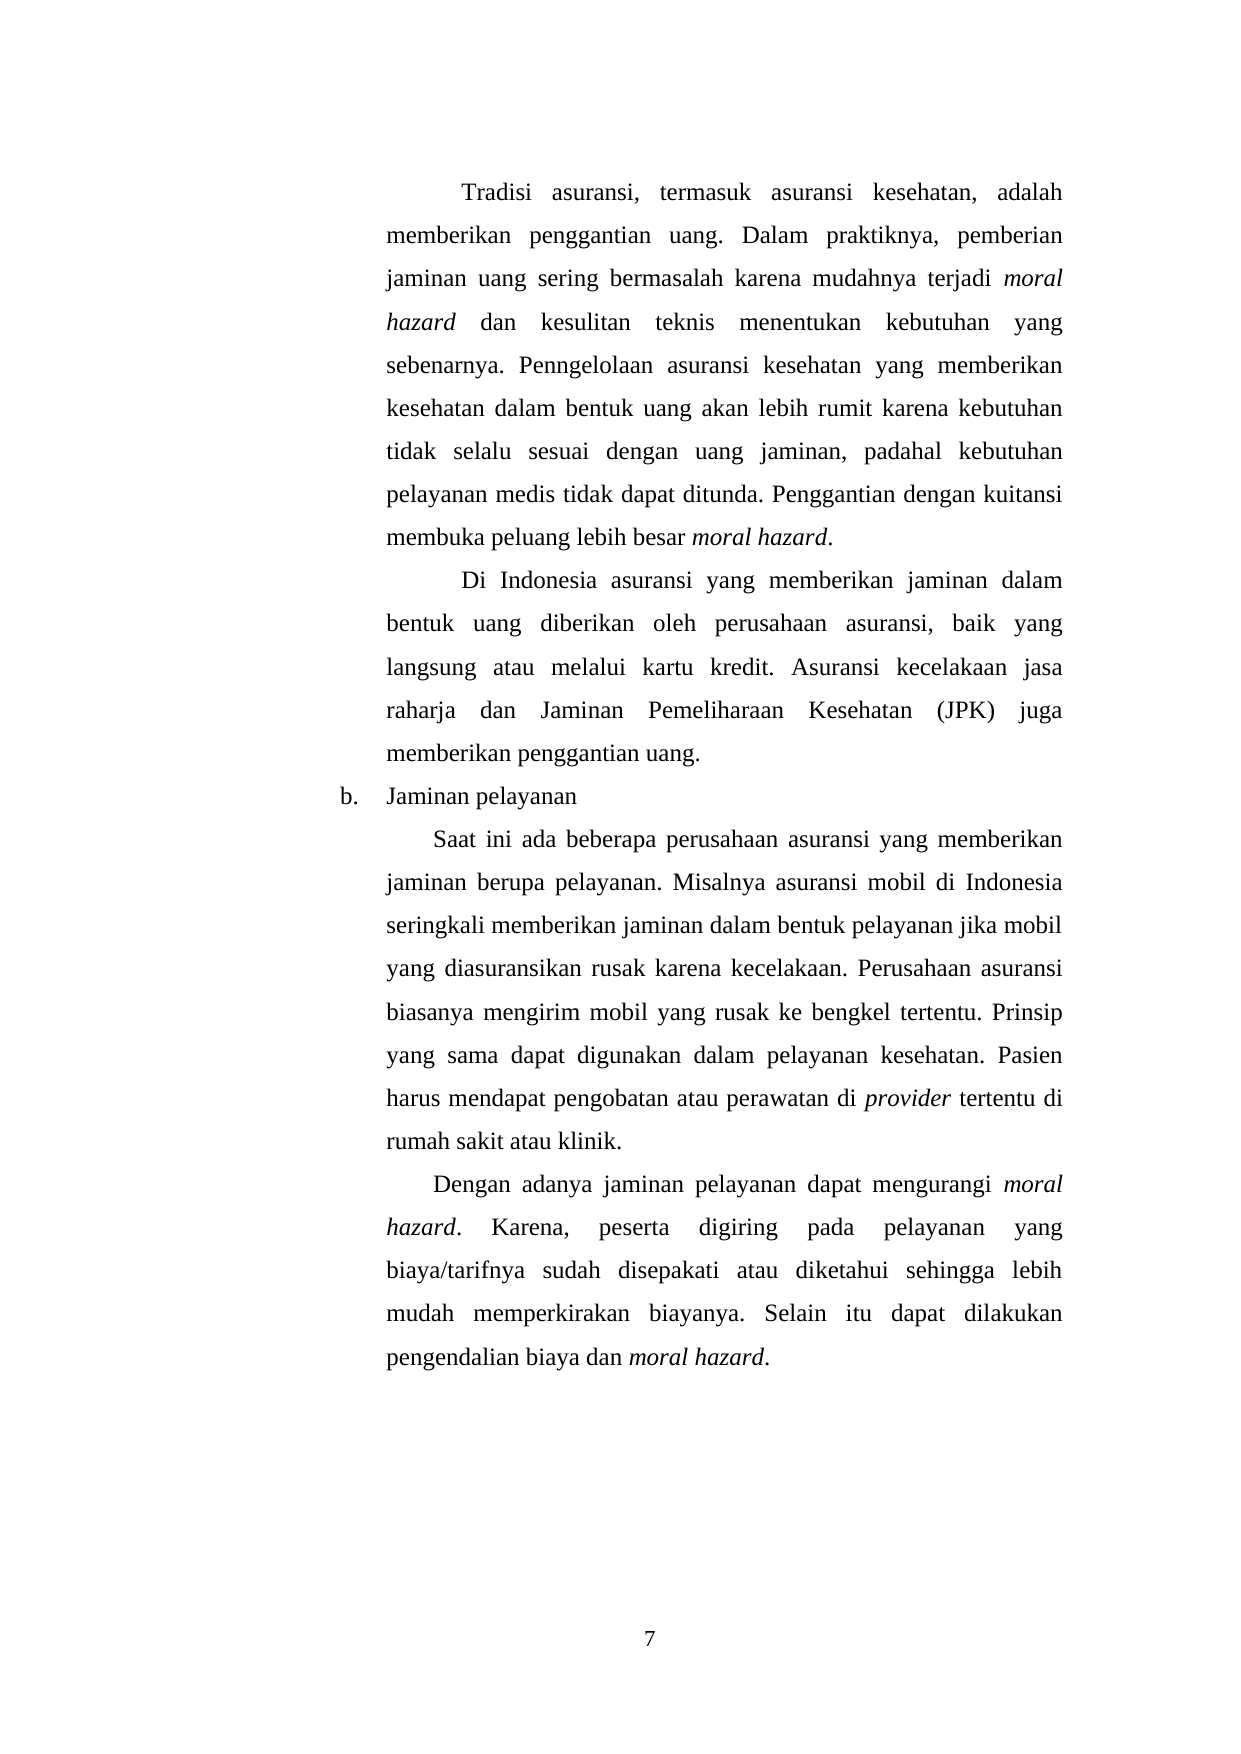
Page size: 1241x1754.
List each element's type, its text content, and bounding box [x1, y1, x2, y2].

list Saat ini ada beberapa perusahaan asuransi yang memberikan jaminan berupa pelayanan. Misalnya asuransi mobil di Indonesia seringkali memberikan jaminan dalam bentuk pelayanan jika mobil yang diasuransikan rusak karena kecelakaan. Perusahaan asuransi biasanya mengirim mobil yang rusak ke bengkel tertentu. Prinsip yang sama dapat digunakan dalam pelayanan kesehatan. Pasien harus mendapat pengobatan atau perawatan di provider tertentu di rumah sakit atau klinik. [386, 824, 1063, 1155]
list Dengan adanya jaminan pelayanan dapat mengurangi moral hazard. Karena, peserta digiring pada pelayanan yang biaya/tarifnya sudah disepakati atau diketahui sehingga lebih mudah memperkirakan biayanya. Selain itu dapat dilakukan pengendalian biaya dan moral hazard. [386, 1169, 1063, 1370]
list Jaminan pelayanan [340, 781, 1063, 810]
list Tradisi asuransi, termasuk asuransi kesehatan, adalah memberikan penggantian uang. Dalam praktiknya, pemberian jaminan uang sering bermasalah karena mudahnya terjadi moral hazard dan kesulitan teknis menentukan kebutuhan yang sebenarnya. Penngelolaan asuransi kesehatan yang memberikan kesehatan dalam bentuk uang akan lebih rumit karena kebutuhan tidak selalu sesuai dengan uang jaminan, padahal kebutuhan pelayanan medis tidak dapat ditunda. Penggantian dengan kuitansi membuka peluang lebih besar moral hazard. [386, 177, 1063, 551]
list Di Indonesia asuransi yang memberikan jaminan dalam bentuk uang diberikan oleh perusahaan asuransi, baik yang langsung atau melalui kartu kredit. Asuransi kecelakaan jasa raharja dan Jaminan Pemeliharaan Kesehatan (JPK) juga memberikan penggantian uang. [386, 565, 1063, 767]
